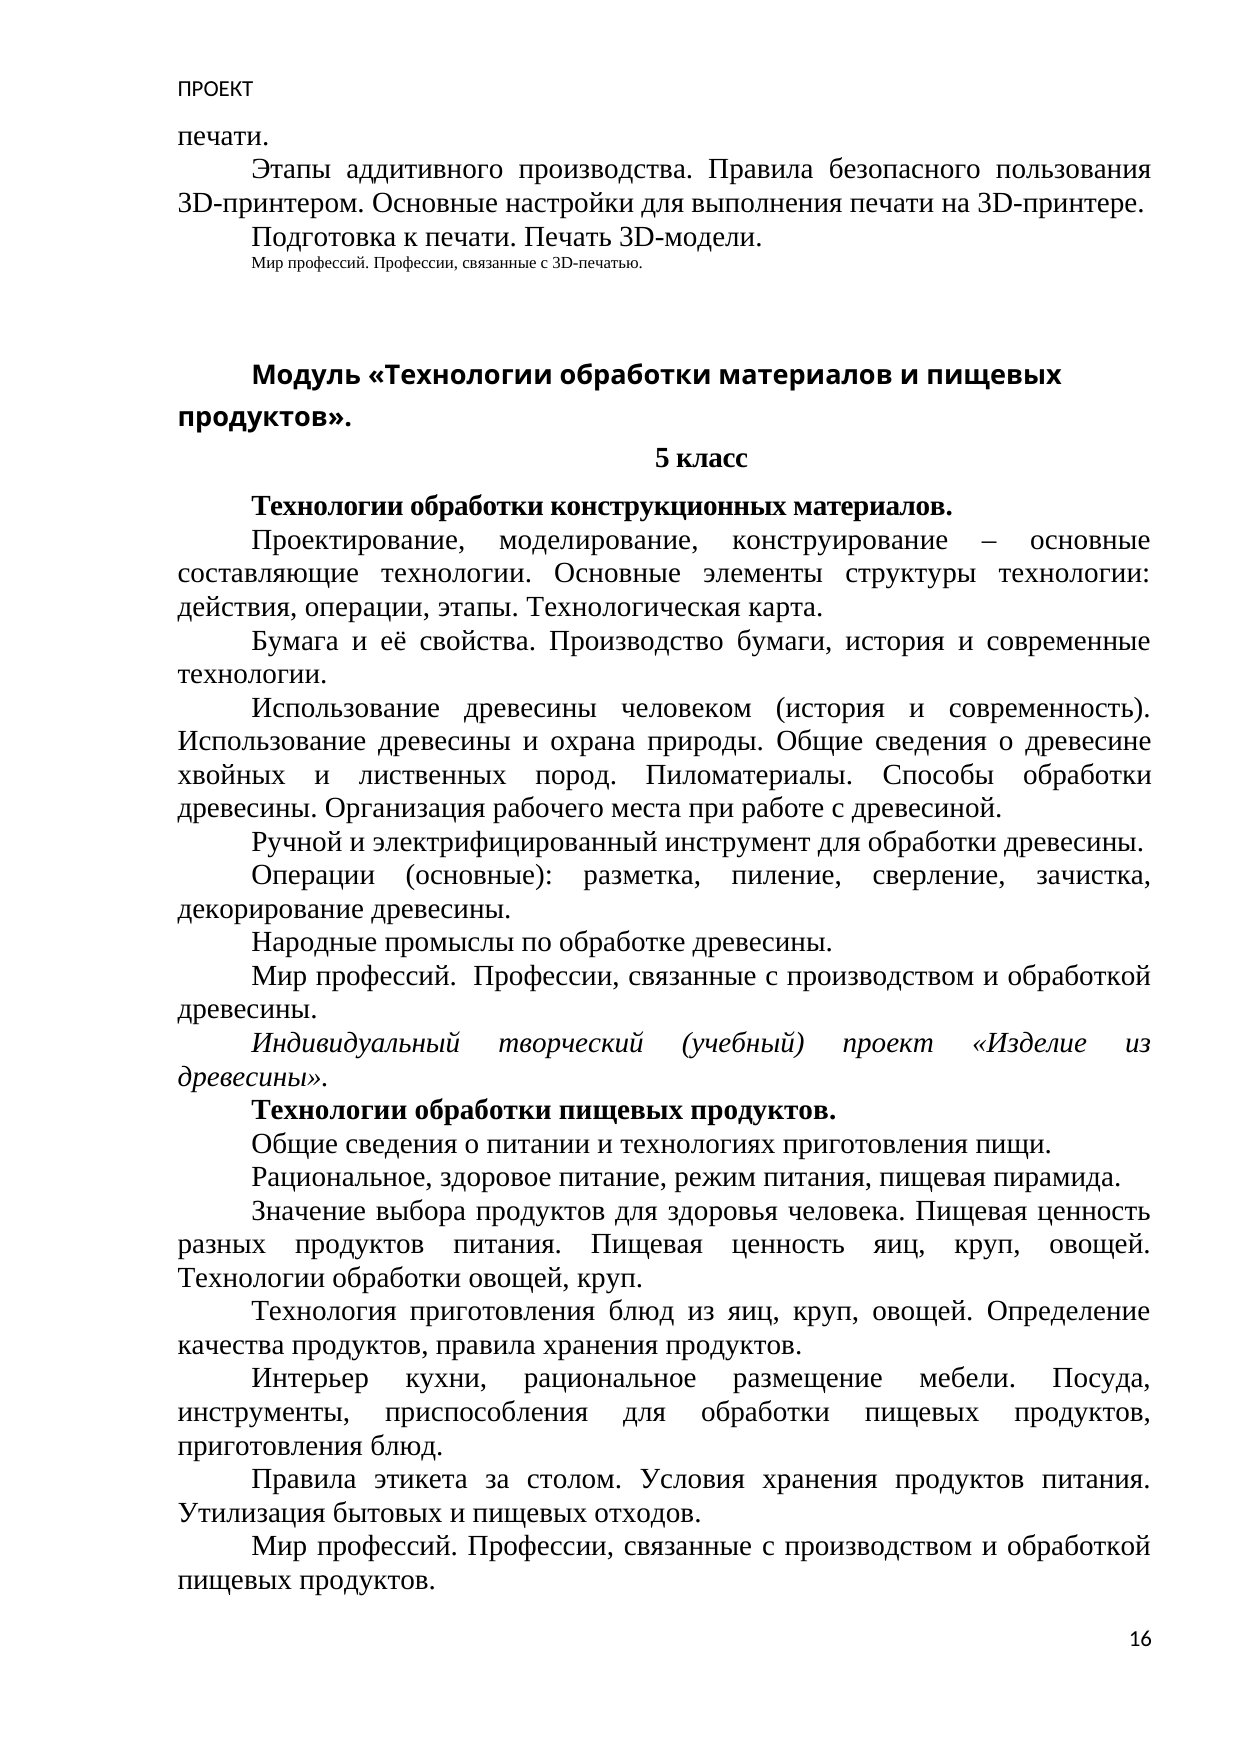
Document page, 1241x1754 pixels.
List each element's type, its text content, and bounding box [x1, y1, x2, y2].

text Операции (основные): разметка, пиление, сверление, зачистка, декорирование древесины. [177, 857, 1152, 924]
text Технология приготовления блюд из яиц, круп, овощей. Определение качества продуктов, правила хранения продуктов. [177, 1293, 1152, 1361]
text Использование древесины человеком (история и современность). Использование древесины и охрана природы. Общие сведения о древесине хвойных и лиственных пород. Пиломатериалы. Способы обработки древесины. Организация рабочего места при работе с древесиной. [177, 690, 1152, 824]
text Технологии обработки пищевых продуктов. [177, 1092, 1152, 1126]
text Проектирование, моделирование, конструирование – основные составляющие технологии. Основные элементы структуры технологии: действия, операции, этапы. Технологическая карта. [177, 522, 1152, 623]
text Мир профессий. Профессии, связанные с 3D-печатью. [177, 252, 1152, 286]
text Бумага и её свойства. Производство бумаги, история и современные технологии. [177, 623, 1152, 690]
text Правила этикета за столом. Условия хранения продуктов питания. Утилизация бытовых и пищевых отходов. [177, 1461, 1152, 1528]
text 5 класс [177, 440, 1152, 473]
text Индивидуальный творческий (учебный) проект «Изделие из древесины». [177, 1025, 1152, 1092]
text Интерьер кухни, рациональное размещение мебели. Посуда, инструменты, приспособления для обработки пищевых продуктов, приготовления блюд. [177, 1361, 1152, 1461]
subtitle Модуль «Технологии обработки материалов и пищевых продуктов». [177, 355, 1152, 434]
text Ручной и электрифицированный инструмент для обработки древесины. [177, 824, 1152, 857]
text Общие сведения о питании и технологиях приготовления пищи. [177, 1126, 1152, 1159]
text Этапы аддитивного производства. Правила безопасного пользования 3D-принтером. Основные настройки для выполнения печати на 3D-принтере. [177, 152, 1152, 219]
text Значение выбора продуктов для здоровья человека. Пищевая ценность разных продуктов питания. Пищевая ценность яиц, круп, овощей. Технологии обработки овощей, круп. [177, 1193, 1152, 1293]
text Рациональное, здоровое питание, режим питания, пищевая пирамида. [177, 1159, 1152, 1193]
text Подготовка к печати. Печать 3D-модели. [177, 219, 1152, 252]
text Мир профессий. Профессии, связанные с производством и обработкой древесины. [177, 958, 1152, 1025]
text Народные промыслы по обработке древесины. [177, 924, 1152, 958]
text Технологии обработки конструкционных материалов. [177, 488, 1152, 522]
text Мир профессий. Профессии, связанные с производством и обработкой пищевых продуктов. [177, 1528, 1152, 1595]
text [177, 118, 1152, 152]
